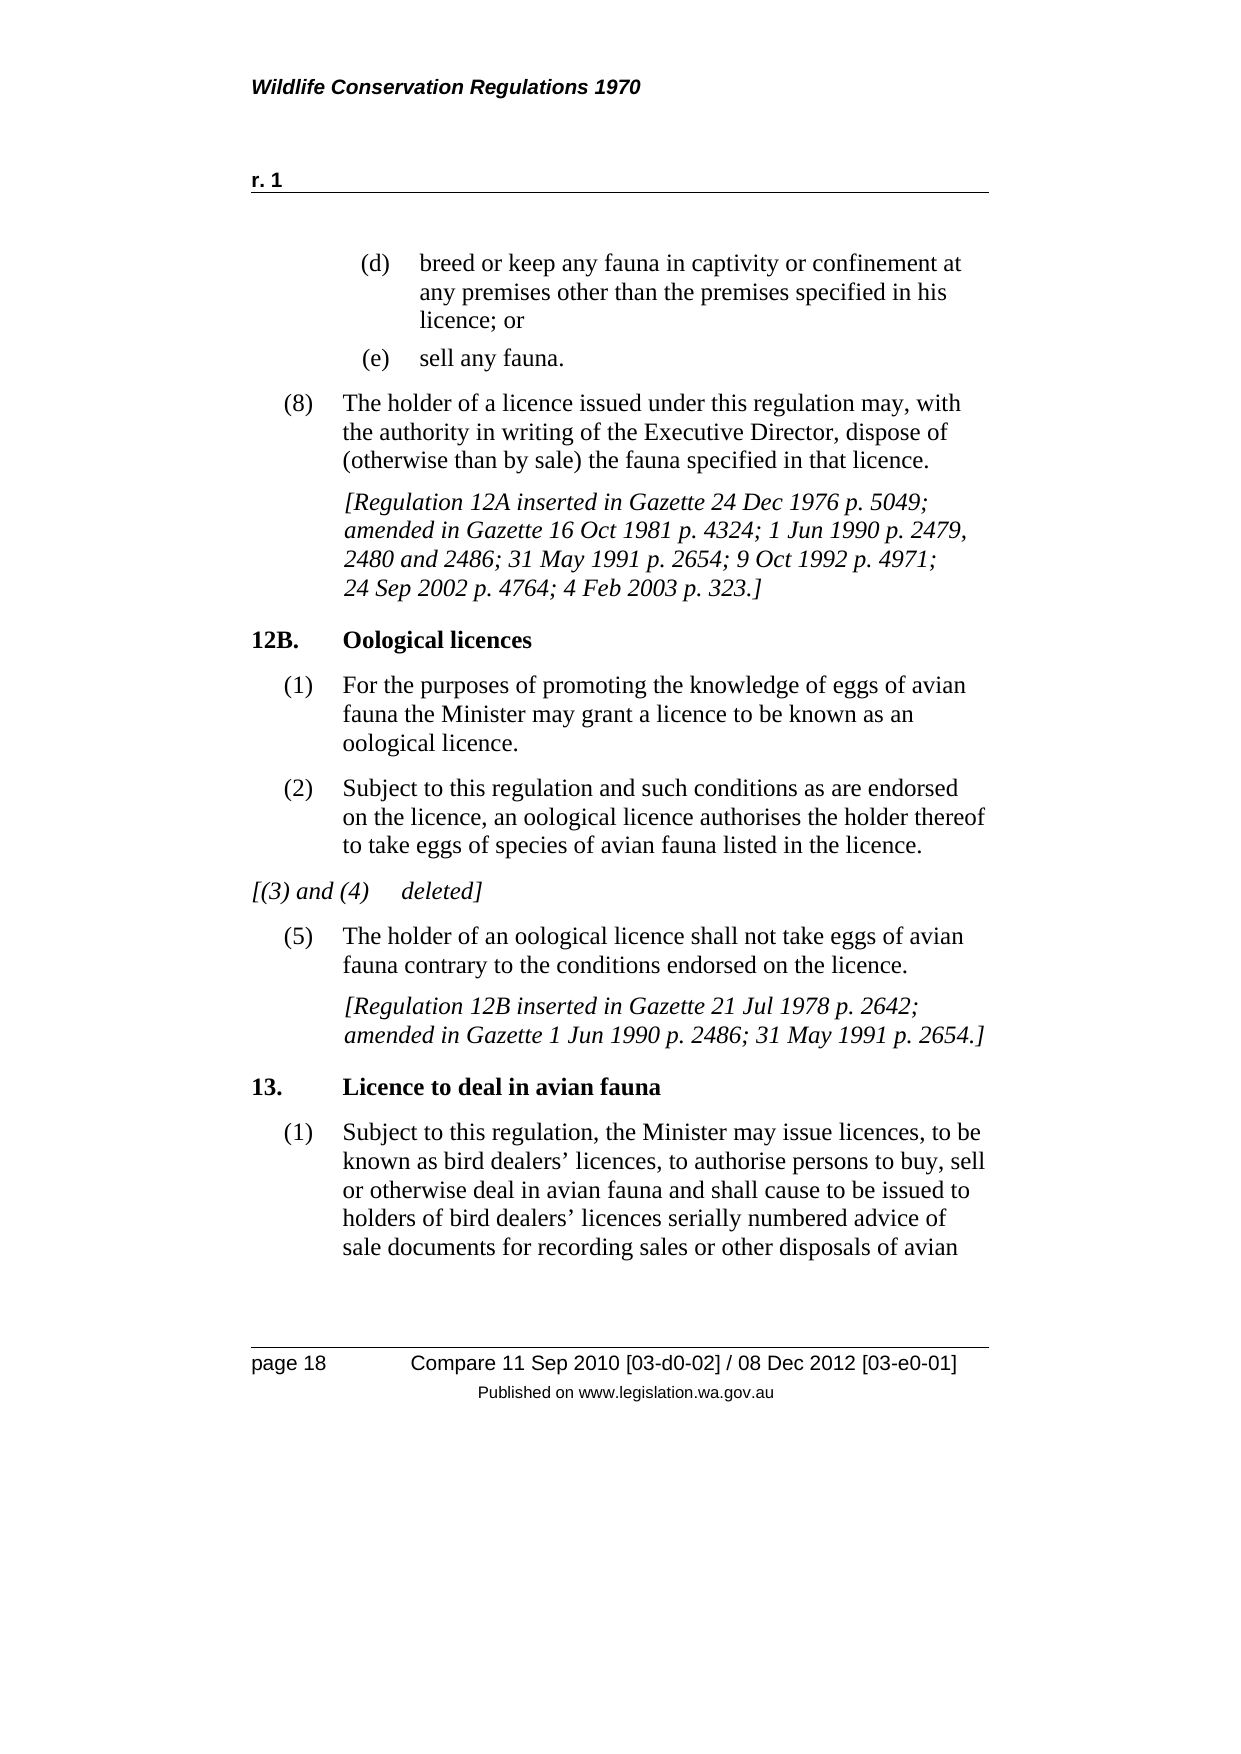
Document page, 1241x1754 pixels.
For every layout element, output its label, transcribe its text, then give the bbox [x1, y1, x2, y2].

text [Regulation 12B inserted in Gazette 21 Jul 1978 p. 2642; amended in Gazette 1 Jun 1990 p. 2486; 31 May 1991 p. 2654.] [251, 991, 989, 1049]
text [(3) and (4) deleted] [251, 876, 989, 905]
text [Regulation 12A inserted in Gazette 24 Dec 1976 p. 5049; amended in Gazette 16 Oct 1981 p. 4324; 1 Jun 1990 p. 2479, 2480 and 2486; 31 May 1991 p. 2654; 9 Oct 1992 p. 4971; 24 Sep 2002 p. 4764; 4 Feb 2003 p. 323.] [251, 487, 989, 602]
text (d) breed or keep any fauna in captivity or confinement at any premises other than the premises specified in his licence; or [251, 248, 989, 334]
text (e) sell any fauna. [251, 343, 989, 371]
text (5) The holder of an oological licence shall not take eggs of avian fauna contrary to the conditions endorsed on the licence. [251, 921, 989, 979]
subtitle 12B. Oological licences [251, 625, 989, 653]
text (1) For the purposes of promoting the knowledge of eggs of avian fauna the Minister may grant a licence to be known as an oological licence. [251, 670, 989, 756]
subtitle 13. Licence to deal in avian fauna [251, 1072, 989, 1101]
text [251, 1117, 989, 1261]
text (8) The holder of a licence issued under this regulation may, with the authority in writing of the Executive Director, dispose of (otherwise than by sale) the fauna specified in that licence. [251, 388, 989, 474]
text (2) Subject to this regulation and such conditions as are endorsed on the licence, an oological licence authorises the holder thereof to take eggs of species of avian fauna listed in the licence. [251, 773, 989, 859]
